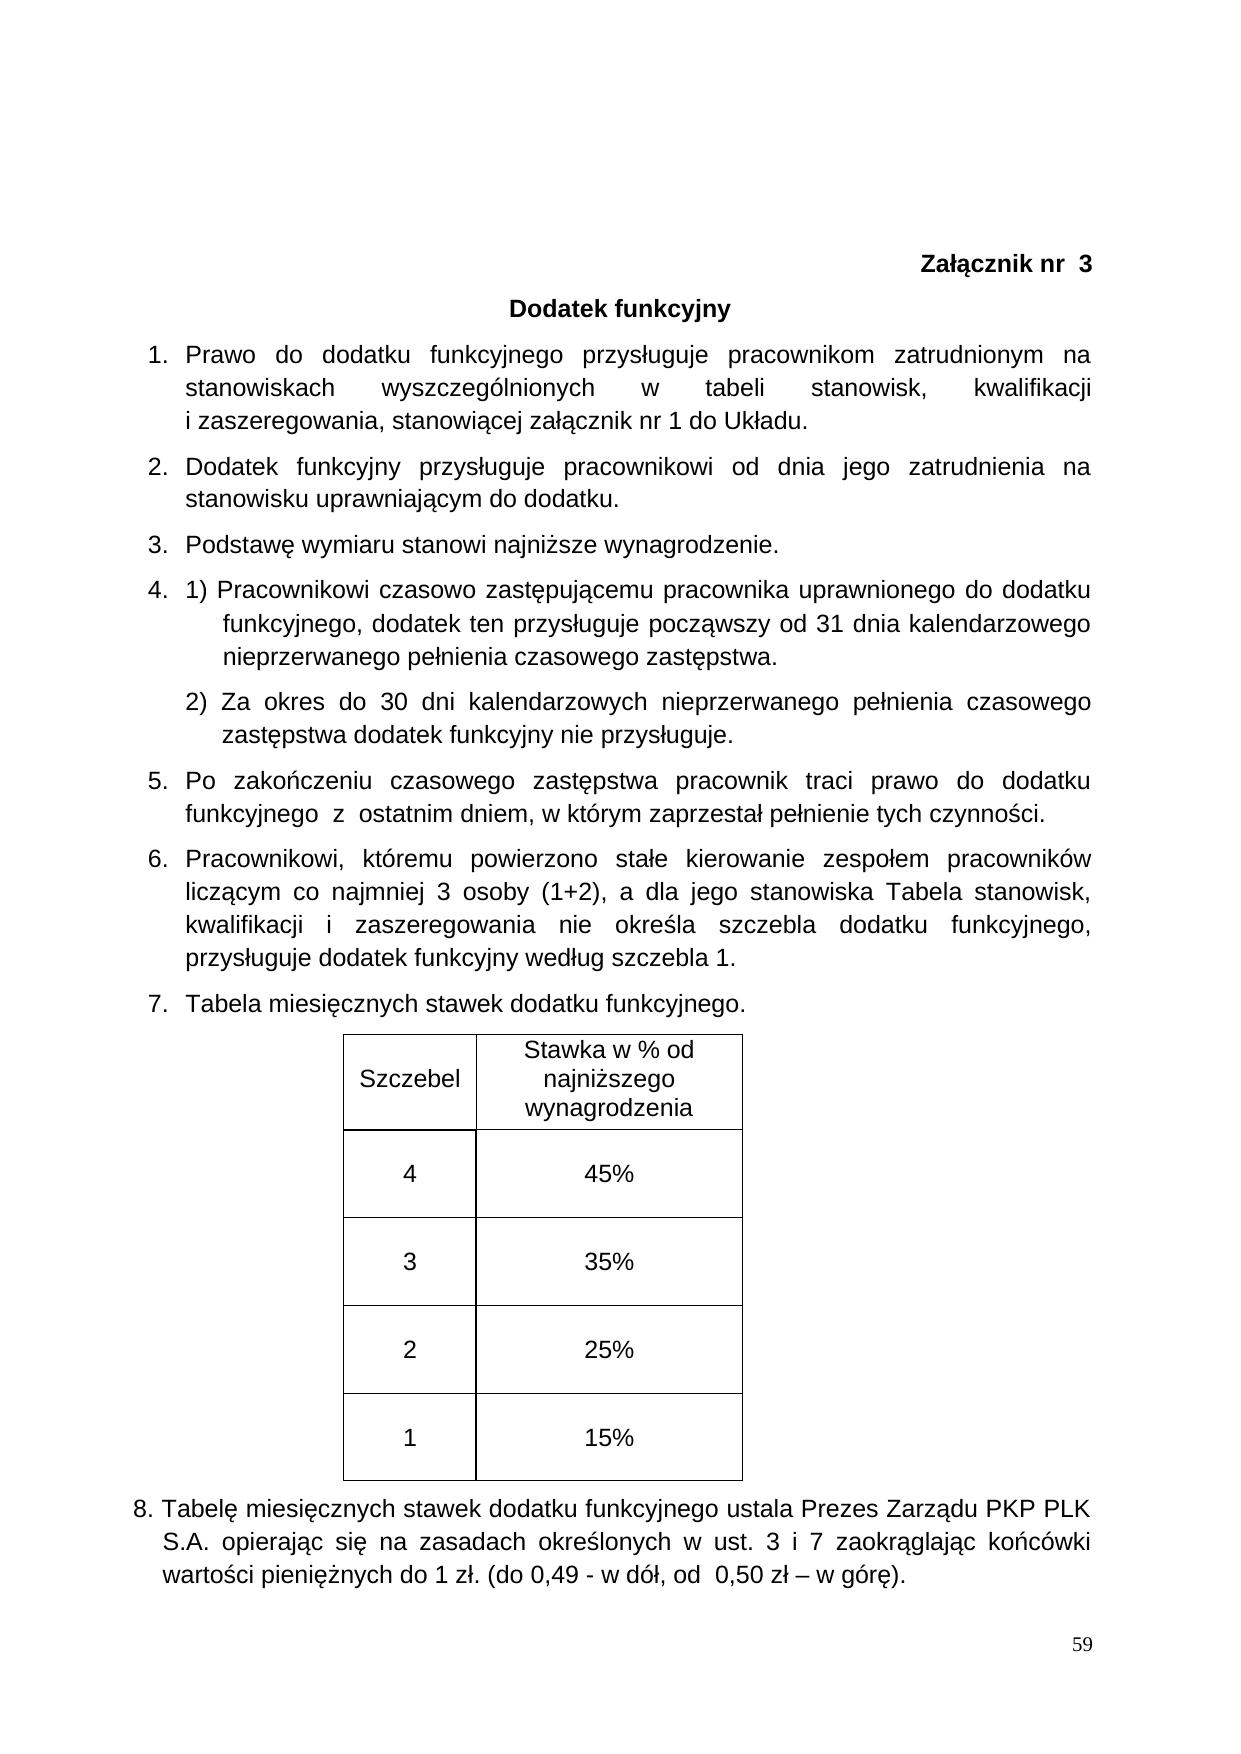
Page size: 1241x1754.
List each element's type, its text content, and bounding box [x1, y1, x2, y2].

list Po zakończeniu czasowego zastępstwa pracownik traci prawo do dodatku funkcyjnego z ostatnim dniem, w którym zaprzestał pełnienie tych czynności. [148, 766, 1092, 827]
text 8. Tabelę miesięcznych stawek dodatku funkcyjnego ustala Prezes Zarządu PKP PLK S.A. opierając się na zasadach określonych w ust. 3 i 7 zaokrąglając końcówki wartości pieniężnych do 1 zł. (do 0,49 - w dół, od 0,50 zł – w górę). [133, 1494, 1092, 1589]
table_cell 25% [477, 1306, 742, 1392]
table_cell 3 [344, 1218, 475, 1305]
list Podstawę wymiaru stanowi najniższe wynagrodzenie. [148, 530, 1092, 559]
list Tabela miesięcznych stawek dodatku funkcyjnego. [148, 989, 1092, 1017]
list Prawo do dodatku funkcyjnego przysługuje pracownikom zatrudnionym na stanowiskach wyszczególnionych w tabeli stanowisk, kwalifikacji i zaszeregowania, stanowiącej załącznik nr 1 do Układu. [148, 340, 1092, 435]
list 1) Pracownikowi czasowo zastępującemu pracownika uprawnionego do dodatku funkcyjnego, dodatek ten przysługuje począwszy od 31 dnia kalendarzowego nieprzerwanego pełnienia czasowego zastępstwa. [148, 576, 1092, 670]
list Pracownikowi, któremu powierzono stałe kierowanie zespołem pracowników liczącym co najmniej 3 osoby (1+2), a dla jego stanowiska Tabela stanowisk, kwalifikacji i zaszeregowania nie określa szczebla dodatku funkcyjnego, przysługuje dodatek funkcyjny według szczebla 1. [148, 844, 1092, 972]
table_cell 1 [344, 1394, 475, 1480]
table_header Szczebel [344, 1035, 476, 1129]
text Dodatek funkcyjny [148, 294, 1092, 323]
table_cell 2 [344, 1306, 475, 1392]
table_header Stawka w % od najniższego wynagrodzenia [477, 1035, 742, 1129]
text Załącznik nr 3 [224, 249, 1092, 278]
table_cell 45% [477, 1130, 742, 1217]
table_cell 15% [477, 1394, 742, 1480]
list Dodatek funkcyjny przysługuje pracownikowi od dnia jego zatrudnienia na stanowisku uprawniającym do dodatku. [148, 451, 1092, 513]
table_cell 4 [344, 1131, 475, 1217]
text 2) Za okres do 30 dni kalendarzowych nieprzerwanego pełnienia czasowego zastępstwa dodatek funkcyjny nie przysługuje. [185, 687, 1092, 749]
table_cell 35% [477, 1218, 742, 1305]
